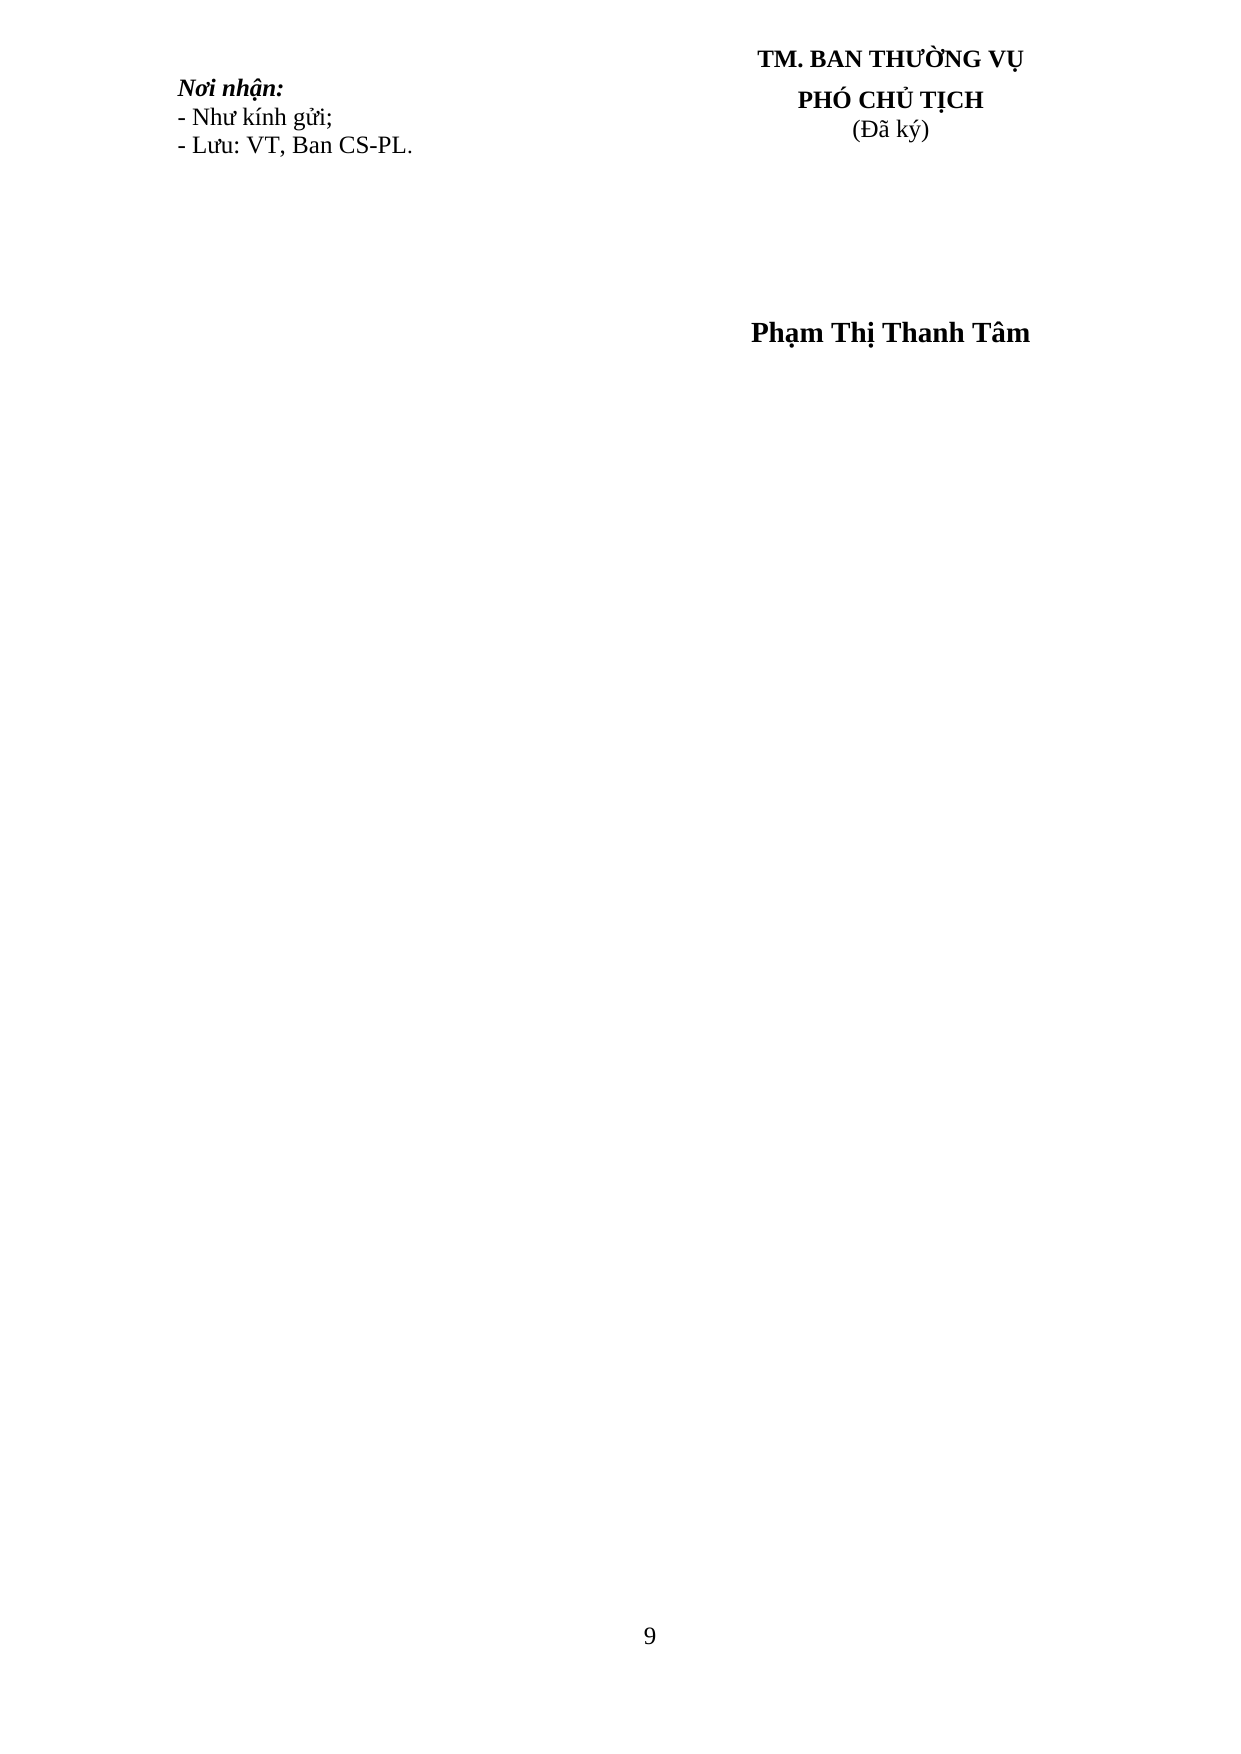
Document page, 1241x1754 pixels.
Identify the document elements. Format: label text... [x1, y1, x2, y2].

table_header TM. BAN THƯỜNG VỤ PHÓ CHỦ TỊCH (Đã ký) Phạm Thị Thanh Tâm [648, 44, 1133, 349]
table_header Nơi nhận: - Như kính gửi; - Lưu: VT, Ban CS-PL. [166, 44, 648, 349]
